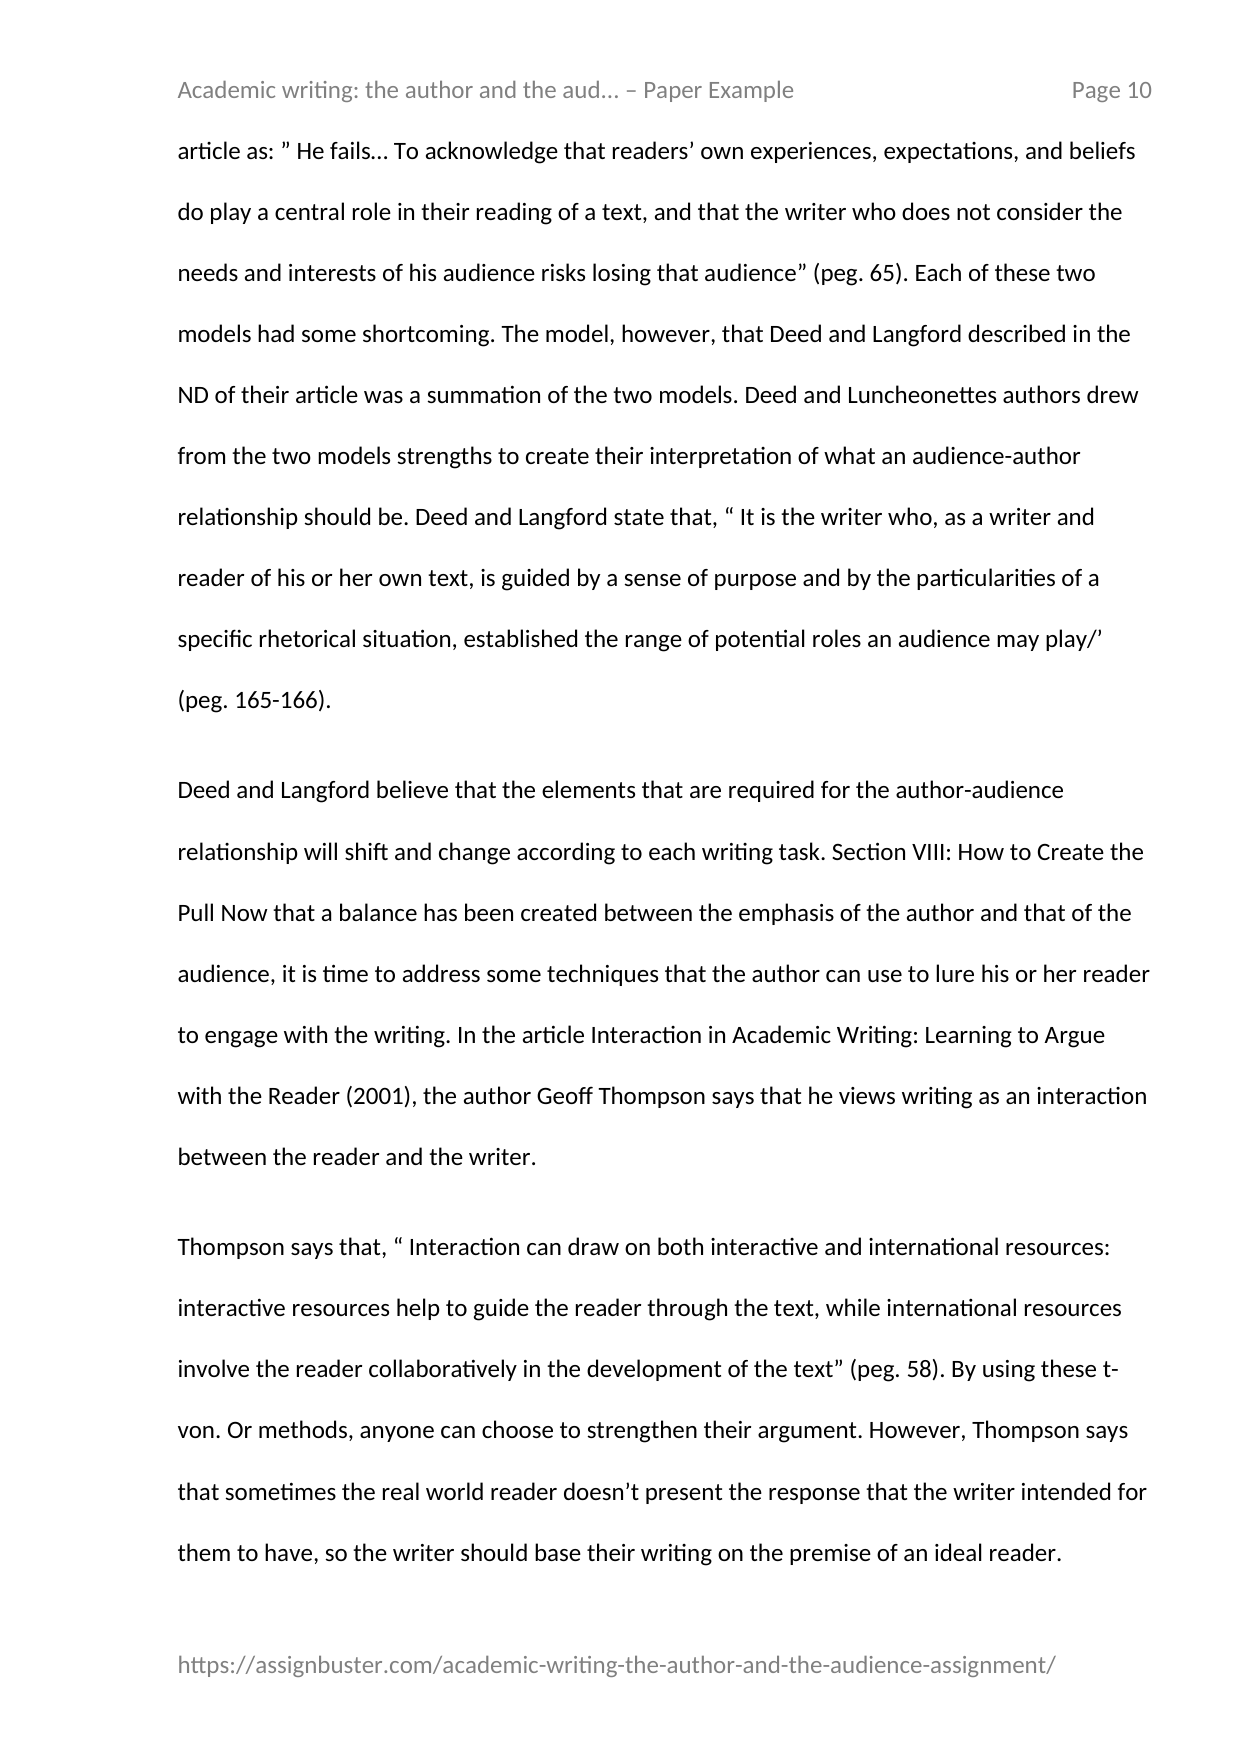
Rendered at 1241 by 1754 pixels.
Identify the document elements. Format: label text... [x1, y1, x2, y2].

text Deed and Langford believe that the elements that are required for the author-audience relationship will shift and change according to each writing task. Section VIII: How to Create the Pull Now that a balance has been created between the emphasis of the author and that of the audience, it is time to address some techniques that the author can use to lure his or her reader to engage with the writing. In the article Interaction in Academic Writing: Learning to Argue with the Reader (2001), the author Geoff Thompson says that he views writing as an interaction between the reader and the writer. [177, 775, 1152, 1171]
text Thompson says that, “ Interaction can draw on both interactive and international resources: interactive resources help to guide the reader through the text, while international resources involve the reader collaboratively in the development of the text” (peg. 58). By using these t-von. Or methods, anyone can choose to strengthen their argument. However, Thompson says that sometimes the real world reader doesn’t present the response that the writer intended for them to have, so the writer should base their writing on the premise of an ideal reader. [177, 1231, 1152, 1567]
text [177, 135, 1152, 715]
